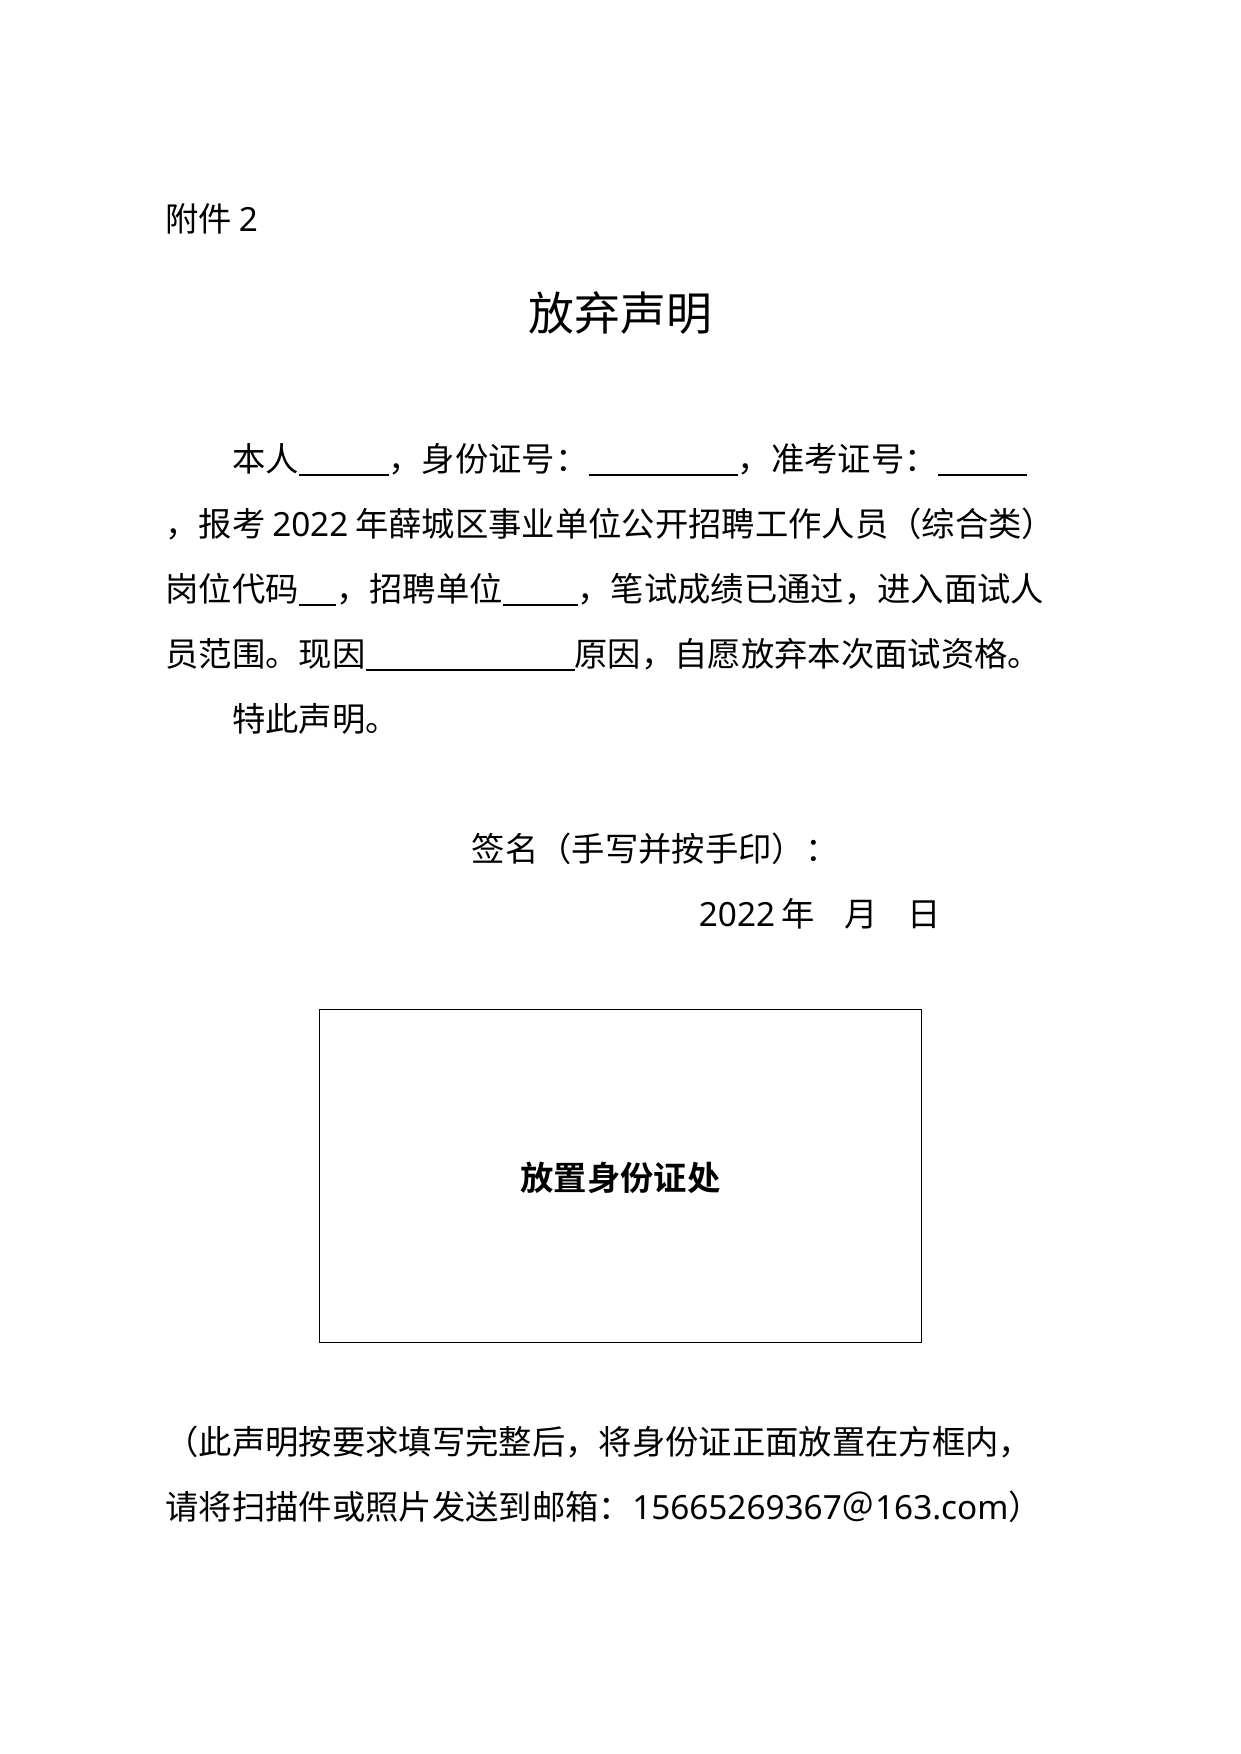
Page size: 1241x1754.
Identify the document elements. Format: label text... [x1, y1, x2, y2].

text （此声明按要求填写完整后，将身份证正面放置在方框内， [165, 1408, 1075, 1473]
table_header 放置身份证处 [320, 1010, 921, 1342]
text 特此声明。 [165, 684, 1075, 749]
text 请将扫描件或照片发送到邮箱：15665269367＠163.com） [165, 1473, 1075, 1538]
text 本人 ，身份证号： ，准考证号： ，报考2022年薛城区事业单位公开招聘工作人员（综合类）岗位代码 ，招聘单位 ，笔试成绩已通过，进入面试人员范围。现因 原因，自愿放弃本次面试资格。 [165, 424, 1075, 684]
text 附件2 [165, 184, 1075, 249]
text 2022年 月 日 [165, 879, 1075, 944]
text 放弃声明 [165, 262, 1075, 359]
text 签名（手写并按手印）： [165, 814, 1075, 879]
